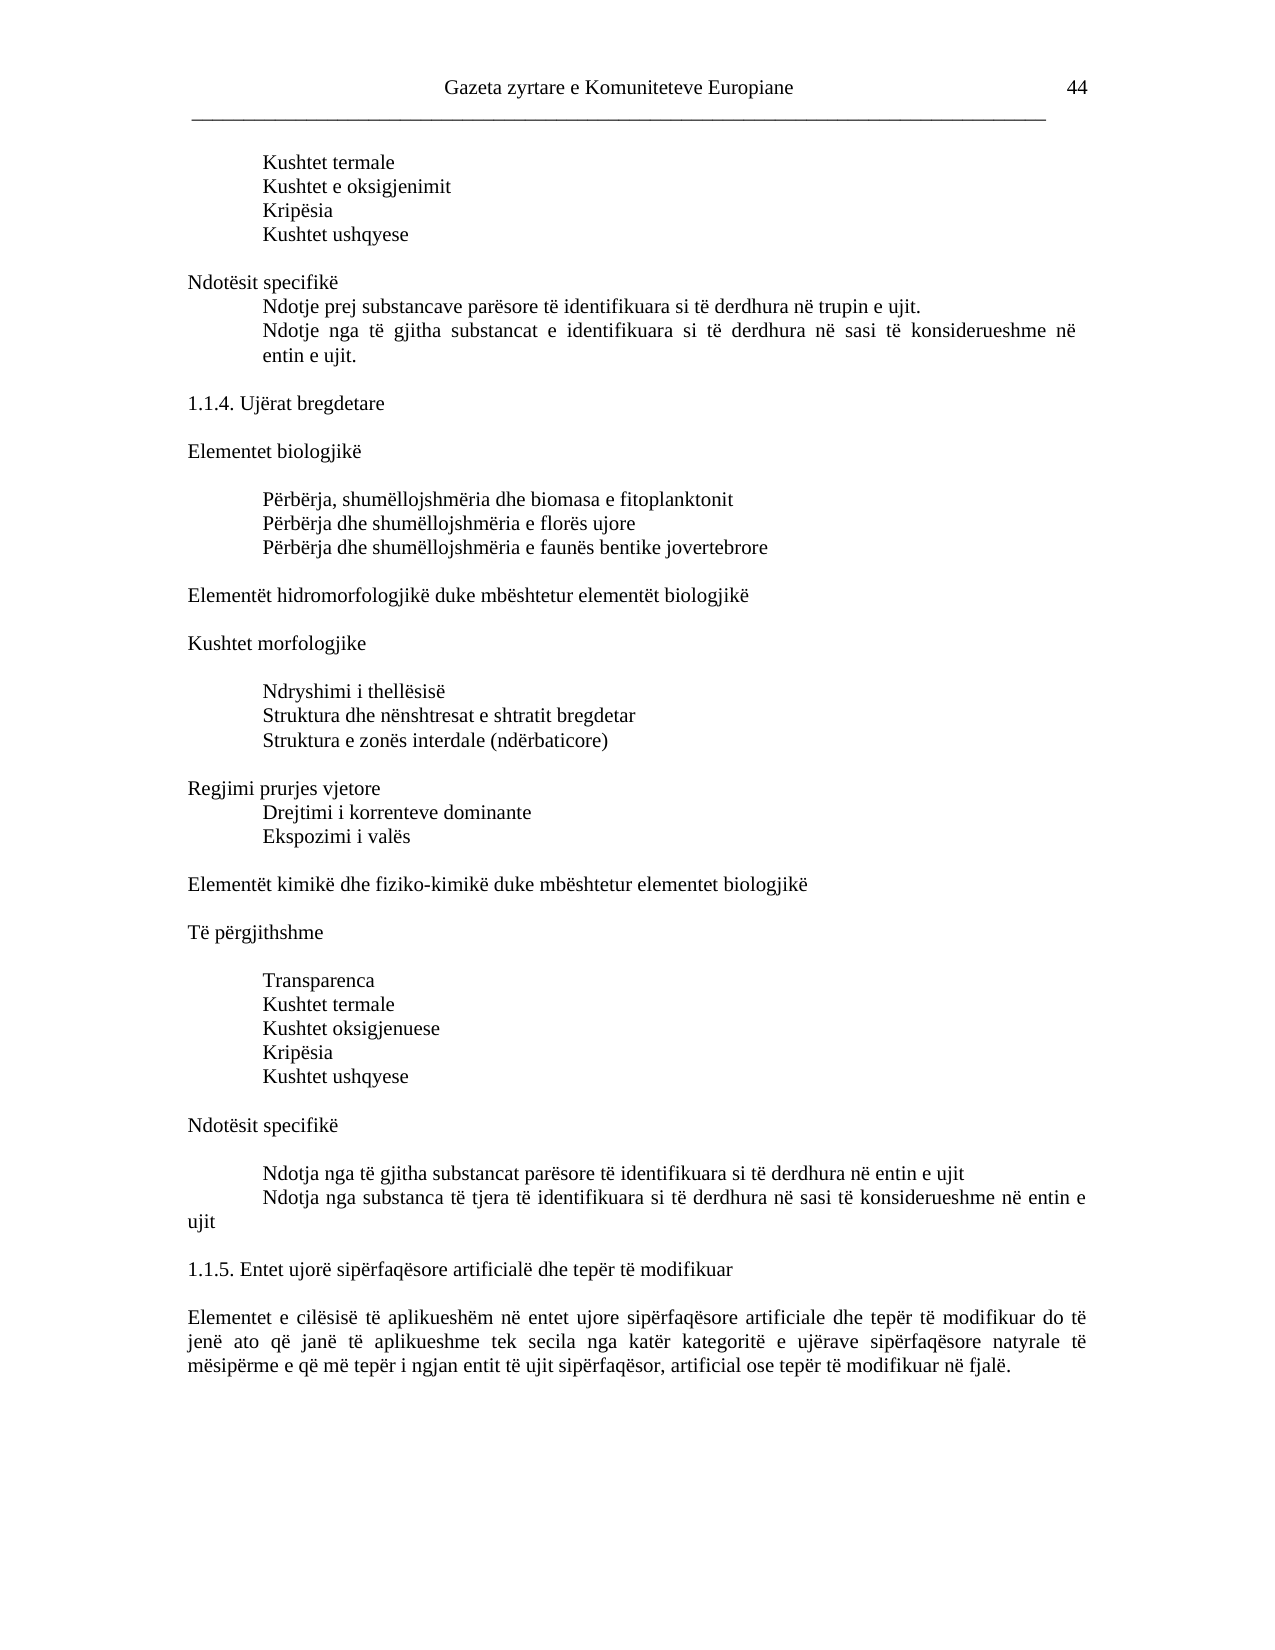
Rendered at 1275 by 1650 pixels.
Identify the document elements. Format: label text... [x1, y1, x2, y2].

text Transparenca [187, 968, 1087, 992]
text Përbërja, shumëllojshmëria dhe biomasa e fitoplanktonit [187, 487, 1087, 511]
text Kushtet ushqyese [187, 222, 1087, 246]
text Kushtet morfologjike [187, 631, 1087, 655]
text Të përgjithshme [187, 920, 1087, 944]
text Regjimi prurjes vjetore [187, 776, 1087, 800]
text 1.1.5. Entet ujorë sipërfaqësore artificialë dhe tepër të modifikuar [187, 1257, 1087, 1281]
text Ndotësit specifikë [187, 270, 1087, 294]
text Elementet e cilësisë të aplikueshëm në entet ujore sipërfaqësore artificiale dhe tepër të modifikuar do të jenë ato që janë të aplikueshme tek secila nga katër kategoritë e ujërave sipërfaqësore natyrale të mësipërme e që më tepër i ngjan entit të ujit sipërfaqësor, artificial ose tepër të modifikuar në fjalë. [187, 1305, 1087, 1377]
text Kripësia [187, 1040, 1087, 1064]
text 1.1.4. Ujërat bregdetare [187, 391, 1087, 415]
text Ndotje nga të gjitha substancat e identifikuara si të derdhura në sasi të konsiderueshme në entin e ujit. [187, 318, 1087, 367]
text Kushtet e oksigjenimit [187, 174, 1087, 198]
text Struktura e zonës interdale (ndërbaticore) [187, 727, 1087, 752]
text Elementët hidromorfologjikë duke mbështetur elementët biologjikë [187, 583, 1087, 607]
text Kushtet termale [187, 992, 1087, 1016]
text Ndotja nga të gjitha substancat parësore të identifikuara si të derdhura në entin e ujit [187, 1161, 1087, 1185]
text Elementët kimikë dhe fiziko-kimikë duke mbështetur elementet biologjikë [187, 872, 1087, 896]
text Kushtet oksigjenuese [187, 1016, 1087, 1040]
text Ndotja nga substanca të tjera të identifikuara si të derdhura në sasi të konsiderueshme në entin e ujit [187, 1185, 1087, 1233]
text Elementet biologjikë [187, 439, 1087, 463]
text Ndotje prej substancave parësore të identifikuara si të derdhura në trupin e ujit. [187, 294, 1087, 318]
text Kushtet termale [187, 150, 1087, 174]
text Përbërja dhe shumëllojshmëria e florës ujore [187, 511, 1087, 535]
text Ndryshimi i thellësisë [187, 679, 1087, 703]
text Ndotësit specifikë [187, 1112, 1087, 1137]
text Ekspozimi i valës [187, 824, 1087, 848]
text Kushtet ushqyese [187, 1064, 1087, 1088]
text Kripësia [187, 198, 1087, 222]
text Struktura dhe nënshtresat e shtratit bregdetar [187, 703, 1087, 727]
text Përbërja dhe shumëllojshmëria e faunës bentike jovertebrore [187, 535, 1087, 559]
text Drejtimi i korrenteve dominante [187, 800, 1087, 824]
